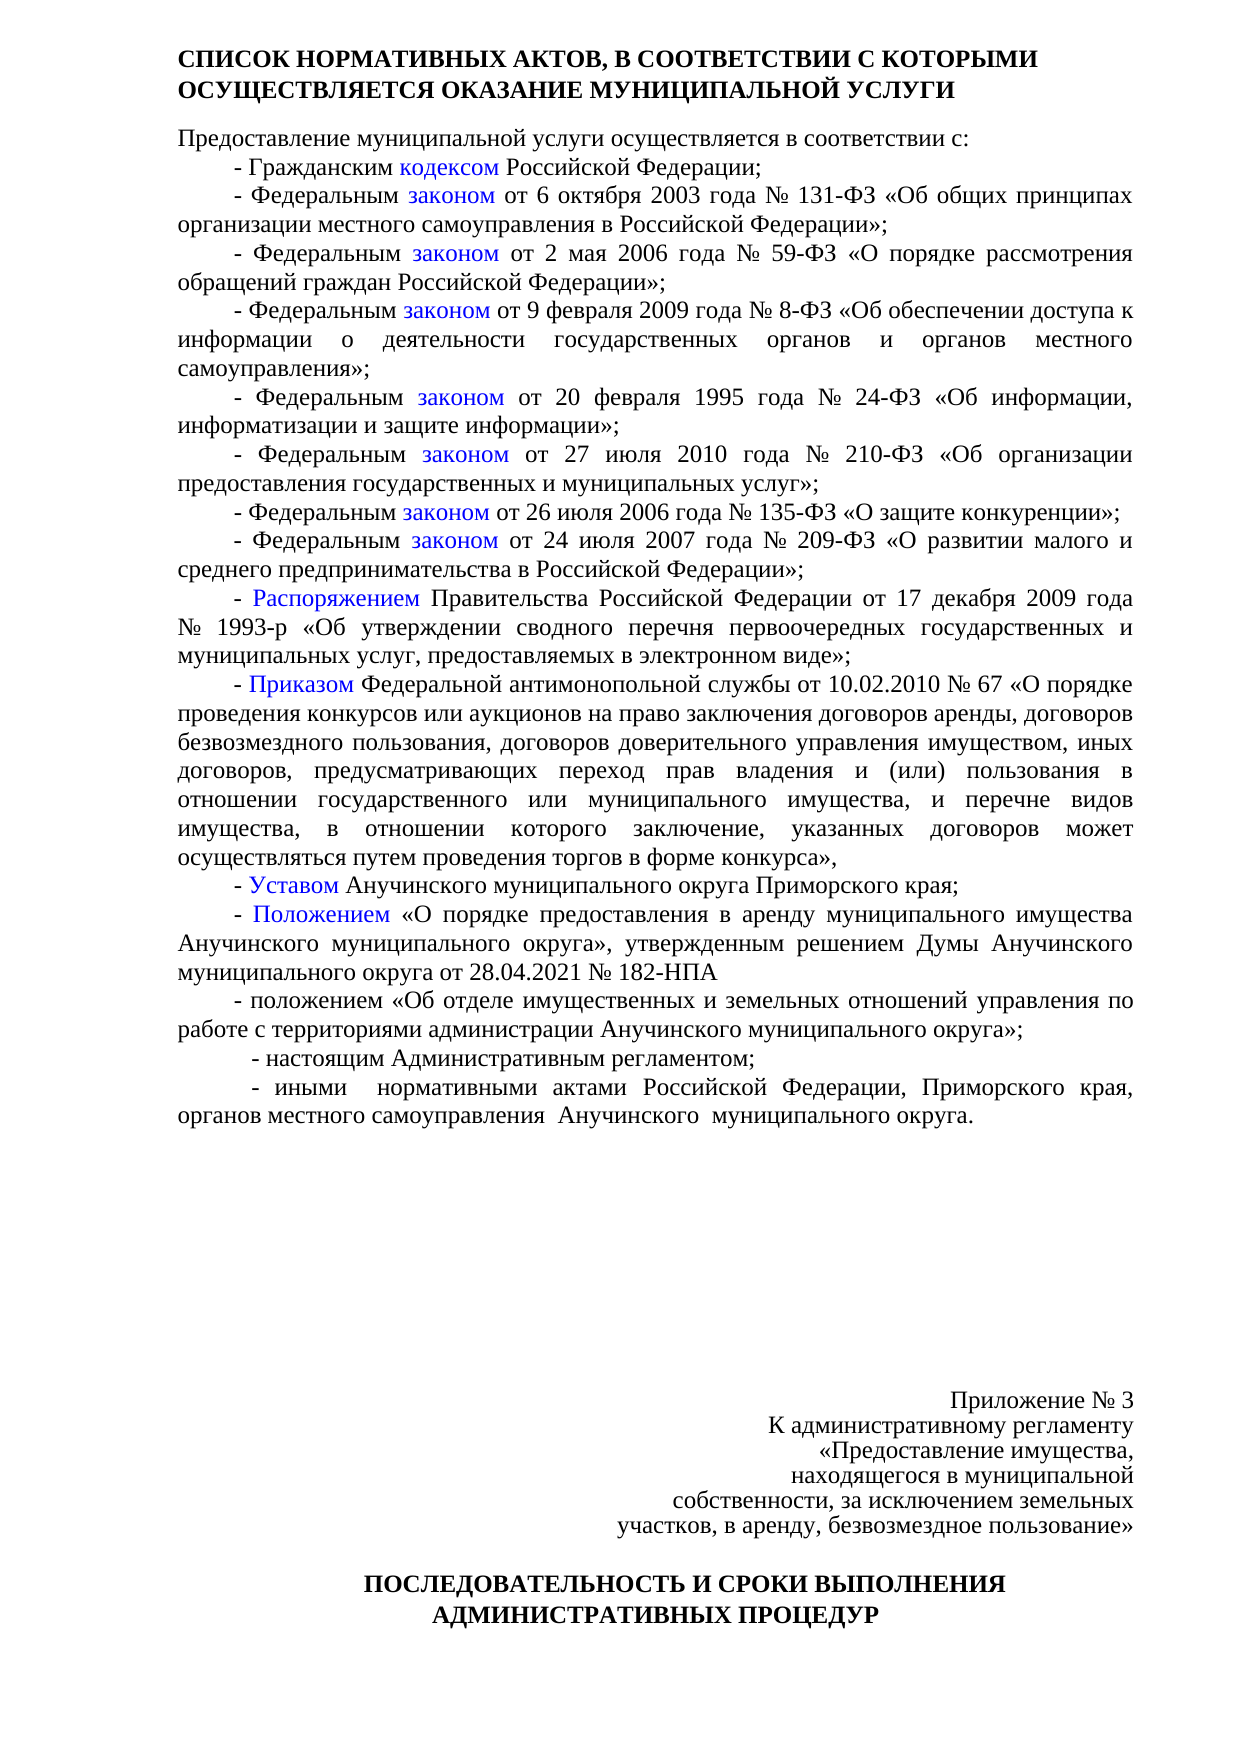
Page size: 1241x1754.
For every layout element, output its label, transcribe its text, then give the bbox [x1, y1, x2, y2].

text - Федеральным законом от 20 февраля 1995 года № 24-ФЗ «Об информации, информатизации и защите информации»; [177, 382, 1134, 439]
text - Приказом Федеральной антимонопольной службы от 10.02.2010 № 67 «О порядке проведения конкурсов или аукционов на право заключения договоров аренды, договоров безвозмездного пользования, договоров доверительного управления имуществом, иных договоров, предусматривающих переход прав владения и (или) пользования в отношении государственного или муниципального имущества, и перечне видов имущества, в отношении которого заключение, указанных договоров может осуществляться путем проведения торгов в форме конкурса», [177, 669, 1134, 871]
text - Федеральным законом от 26 июля 2006 года № 135-ФЗ «О защите конкуренции»; [177, 497, 1134, 526]
text Предоставление муниципальной услуги осуществляется в соответствии с: [177, 123, 1134, 152]
text «Предоставление имущества, [177, 1438, 1134, 1463]
text - Федеральным законом от 9 февраля 2009 года № 8-ФЗ «Об обеспечении доступа к информации о деятельности государственных органов и органов местного самоуправления»; [177, 296, 1134, 382]
text - Федеральным законом от 6 октября 2003 года № 131-ФЗ «Об общих принципах организации местного самоуправления в Российской Федерации»; [177, 181, 1134, 238]
text К административному регламенту [177, 1413, 1134, 1438]
text СПИСОК НОРМАТИВНЫХ АКТОВ, В СООТВЕТСТВИИ С КОТОРЫМИ ОСУЩЕСТВЛЯЕТСЯ ОКАЗАНИЕ МУНИЦИПАЛЬНОЙ УСЛУГИ [177, 44, 1134, 104]
text собственности, за исключением земельных [177, 1488, 1134, 1513]
text - иными нормативными актами Российской Федерации, Приморского края, органов местного самоуправления Анучинского муниципального округа. [177, 1072, 1134, 1129]
text - Федеральным законом от 27 июля 2010 года № 210-ФЗ «Об организации предоставления государственных и муниципальных услуг»; [177, 439, 1134, 497]
text - настоящим Административным регламентом; [177, 1043, 1134, 1072]
text - Гражданским кодексом Российской Федерации; [177, 152, 1134, 181]
text - Федеральным законом от 2 мая 2006 года № 59-ФЗ «О порядке рассмотрения обращений граждан Российской Федерации»; [177, 238, 1134, 296]
text ПОСЛЕДОВАТЕЛЬНОСТЬ И СРОКИ ВЫПОЛНЕНИЯ АДМИНИСТРАТИВНЫХ ПРОЦЕДУР [177, 1569, 1134, 1629]
text - Распоряжением Правительства Российской Федерации от 17 декабря 2009 года № 1993-р «Об утверждении сводного перечня первоочередных государственных и муниципальных услуг, предоставляемых в электронном виде»; [177, 583, 1134, 669]
text - положением «Об отделе имущественных и земельных отношений управления по работе с территориями администрации Анучинского муниципального округа»; [177, 986, 1134, 1043]
text - Федеральным законом от 24 июля 2007 года № 209-ФЗ «О развитии малого и среднего предпринимательства в Российской Федерации»; [177, 526, 1134, 583]
text находящегося в муниципальной [177, 1463, 1134, 1488]
text Приложение № 3 [177, 1388, 1134, 1413]
text участков, в аренду, безвозмездное пользование» [177, 1513, 1134, 1538]
text - Положением «О порядке предоставления в аренду муниципального имущества Анучинского муниципального округа», утвержденным решением Думы Анучинского муниципального округа от 28.04.2021 № 182-НПА [177, 899, 1134, 986]
text - Уставом Анучинского муниципального округа Приморского края; [177, 871, 1134, 899]
